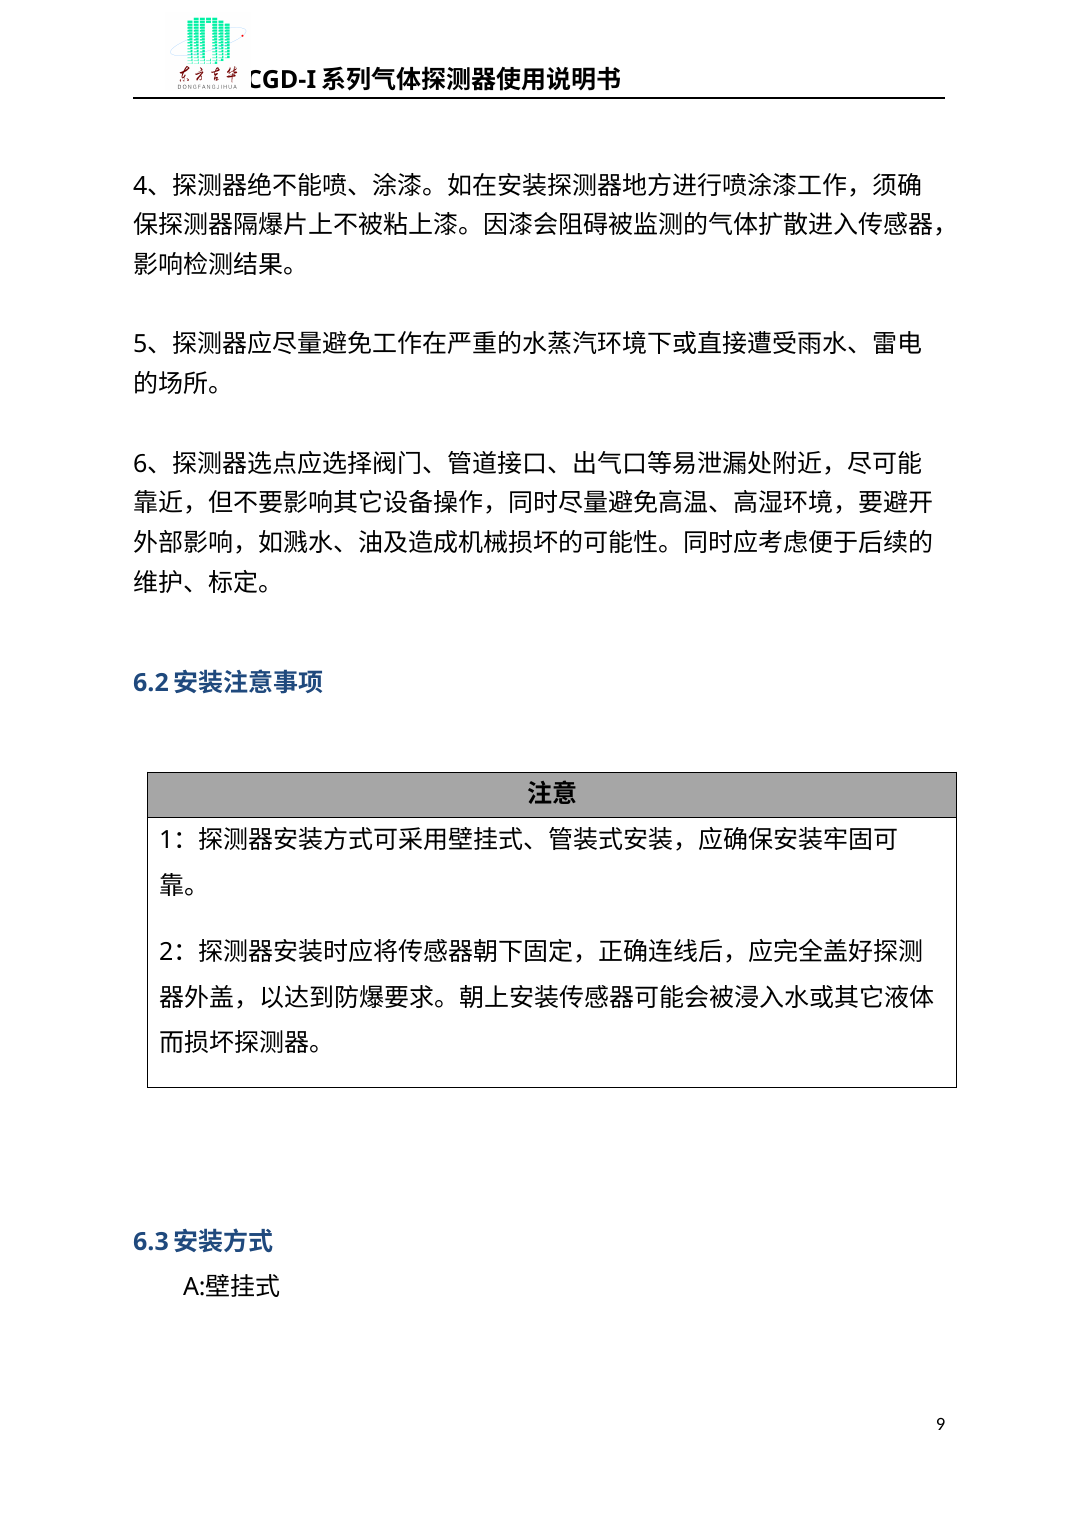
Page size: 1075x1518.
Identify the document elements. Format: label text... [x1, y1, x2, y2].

table_cell 1：探测器安装方式可采用壁挂式、管装式安装，应确保安装牢固可靠。 2：探测器安装时应将传感器朝下固定，正确连线后，应完全盖好探测器外盖，以达到防爆要求。朝上安装传感器可能会被浸入水或其它液体而损坏探测器。 [148, 818, 956, 1087]
text A:壁挂式 [133, 1264, 945, 1304]
text 4、探测器绝不能喷、涂漆。如在安装探测器地方进行喷涂漆工作，须确保探测器隔爆片上不被粘上漆。因漆会阻碍被监测的气体扩散进入传感器，影响检测结果。 [133, 163, 945, 283]
table_header 注意 [148, 773, 956, 817]
picture [165, 12, 251, 91]
subtitle 6.2安装注意事项 [133, 661, 945, 700]
subtitle 6.3安装方式 [133, 1219, 945, 1259]
text 5、探测器应尽量避免工作在严重的水蒸汽环境下或直接遭受雨水、雷电的场所。 [133, 322, 945, 402]
text 6、探测器选点应选择阀门、管道接口、出气口等易泄漏处附近，尽可能靠近，但不要影响其它设备操作，同时尽量避免高温、高湿环境，要避开外部影响，如溅水、油及造成机械损坏的可能性。同时应考虑便于后续的维护、标定。 [133, 441, 945, 600]
